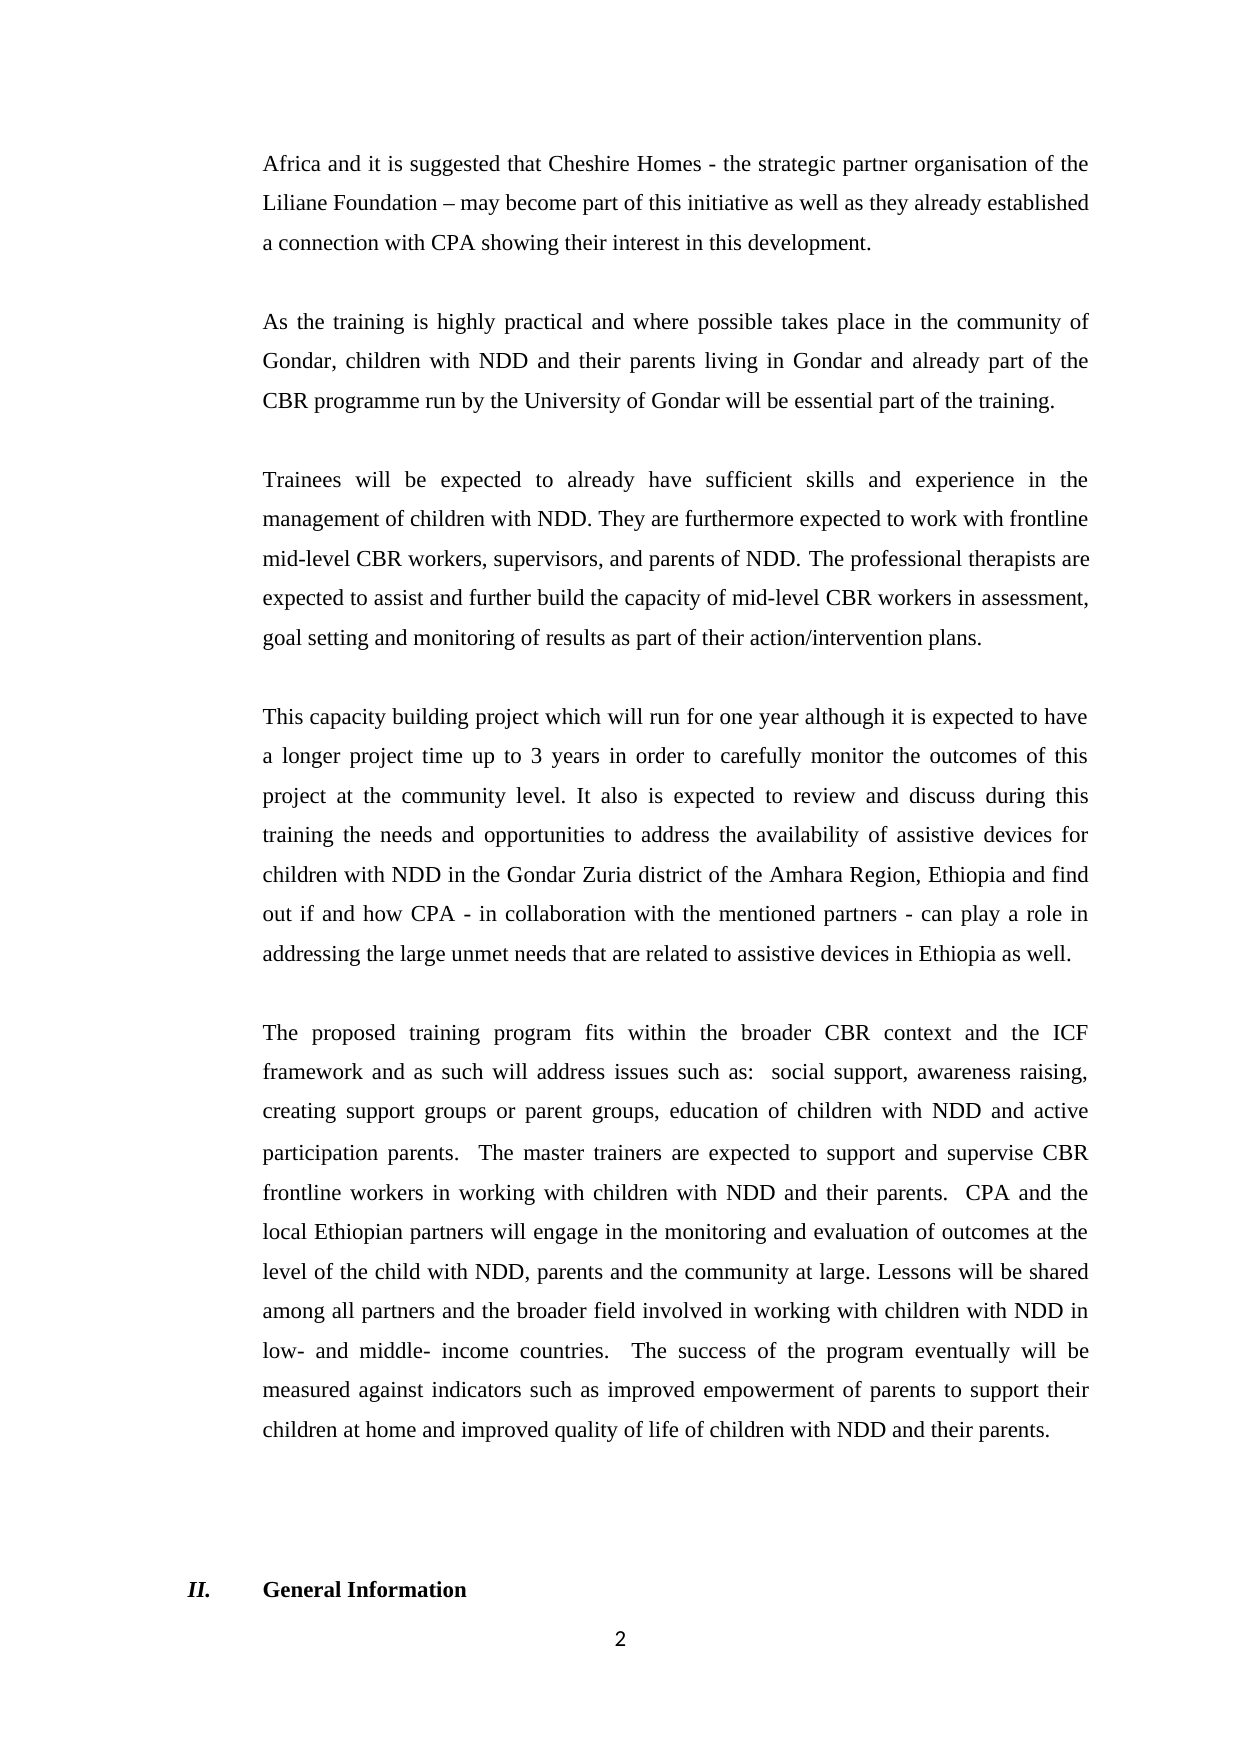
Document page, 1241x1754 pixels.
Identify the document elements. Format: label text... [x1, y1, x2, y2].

list General Information [187, 1576, 1090, 1603]
list The proposed training program fits within the broader CBR context and the ICF framework and as such will address issues such as: social support, awareness raising, creating support groups or parent groups, education of children with NDD and active participation parents. The master trainers are expected to support and supervise CBR frontline workers in working with children with NDD and their parents. CPA and the local Ethiopian partners will engage in the monitoring and evaluation of outcomes at the level of the child with NDD, parents and the community at large. Lessons will be shared among all partners and the broader field involved in working with children with NDD in low- and middle- income countries. The success of the program eventually will be measured against indicators such as improved empowerment of parents to support their children at home and improved quality of life of children with NDD and their parents. [262, 1018, 1090, 1442]
list As the training is highly practical and where possible takes place in the community of Gondar, children with NDD and their parents living in Gondar and already part of the CBR programme run by the University of Gondar will be essential part of the training. [262, 308, 1090, 413]
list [262, 150, 1090, 255]
list This capacity building project which will run for one year although it is expected to have a longer project time up to 3 years in order to carefully monitor the outcomes of this project at the community level. It also is expected to review and discuss during this training the needs and opportunities to address the availability of assistive devices for children with NDD in the Gondar Zuria district of the Amhara Region, Ethiopia and find out if and how CPA - in collaboration with the mentioned partners - can play a role in addressing the large unmet needs that are related to assistive devices in Ethiopia as well. [262, 703, 1090, 966]
list Trainees will be expected to already have sufficient skills and experience in the management of children with NDD. They are furthermore expected to work with frontline mid-level CBR workers, supervisors, and parents of NDD. The professional therapists are expected to assist and further build the capacity of mid-level CBR workers in assessment, goal setting and monitoring of results as part of their action/intervention plans. [262, 466, 1090, 650]
